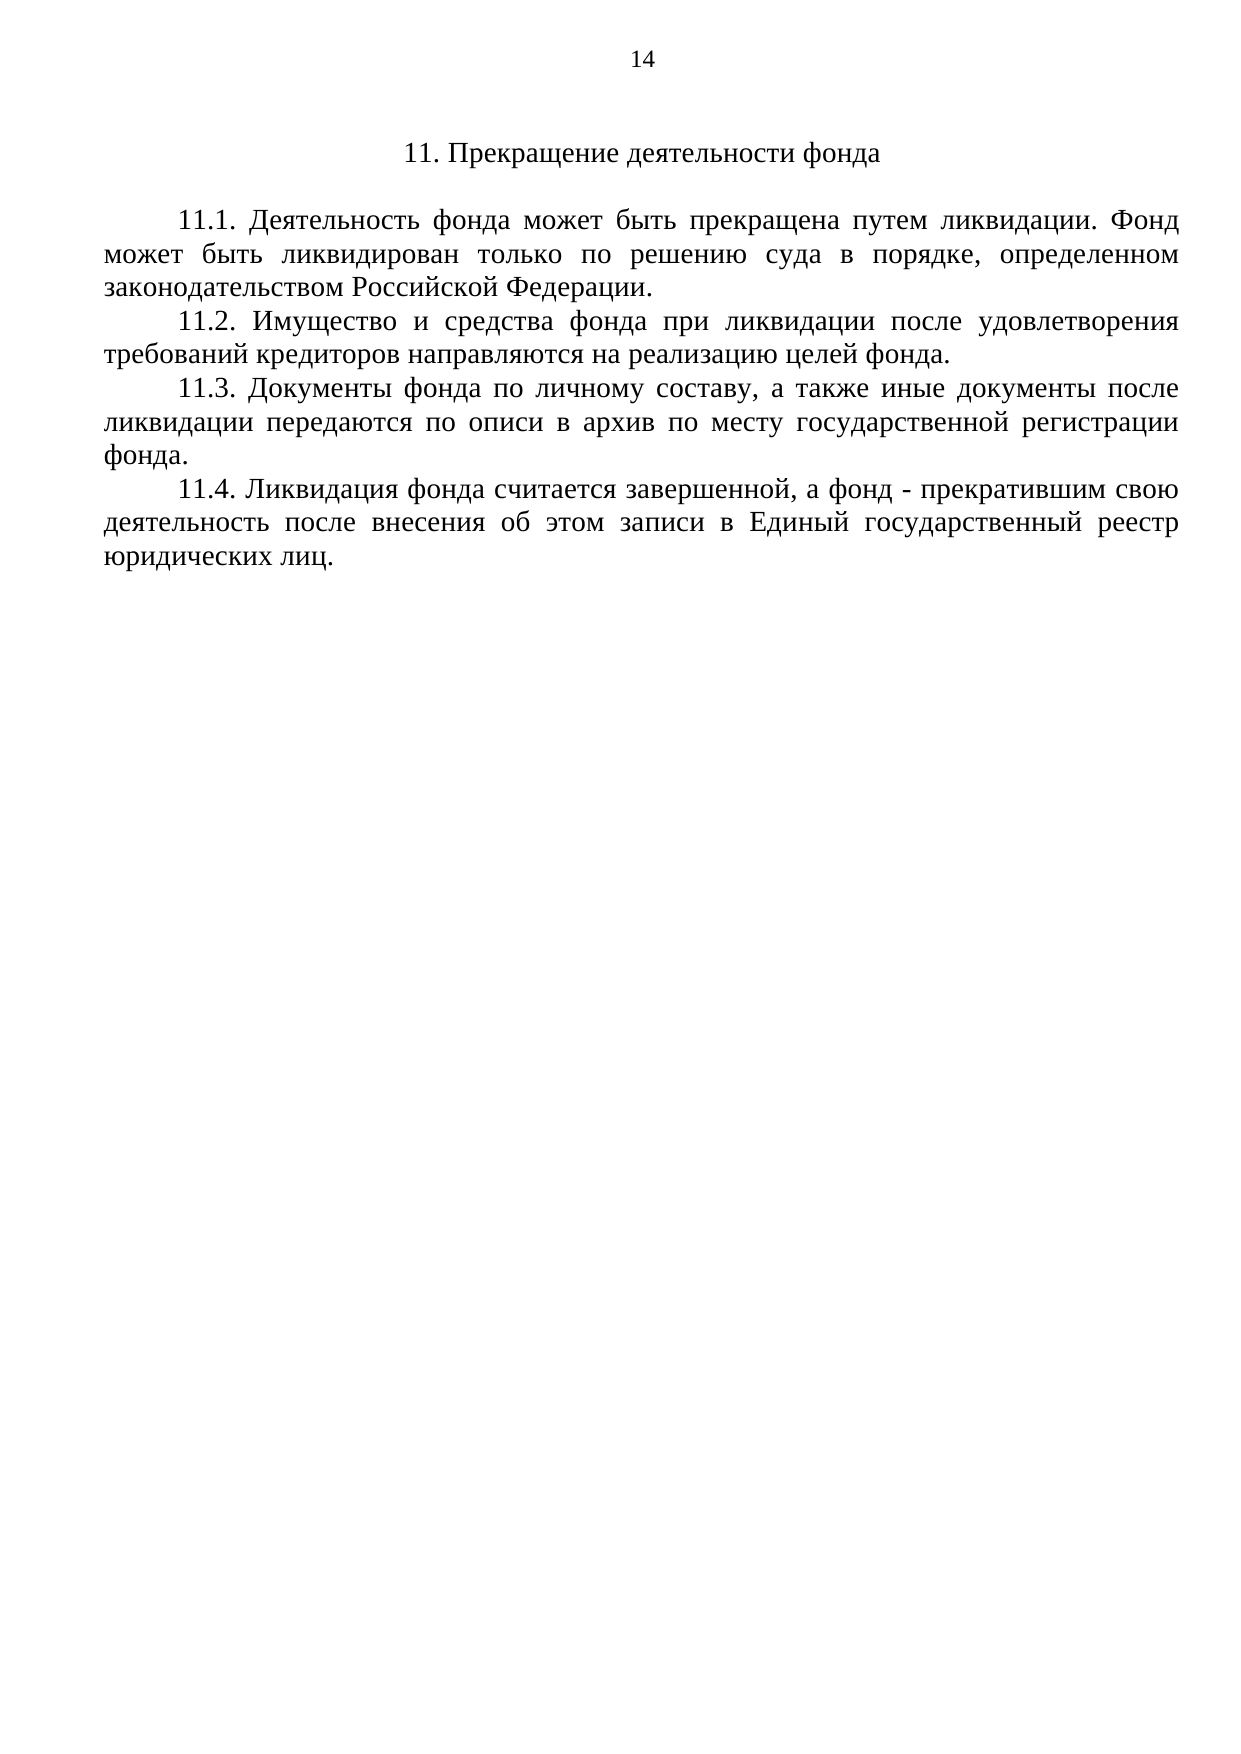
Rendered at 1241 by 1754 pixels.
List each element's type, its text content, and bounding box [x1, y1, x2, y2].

text 11.4. Ликвидация фонда считается завершенной, а фонд - прекратившим свою деятельность после внесения об этом записи в Единый государственный реестр юридических лиц. [103, 471, 1181, 571]
text 11. Прекращение деятельности фонда [103, 135, 1181, 169]
text 11.3. Документы фонда по личному составу, а также иные документы после ликвидации передаются по описи в архив по месту государственной регистрации фонда. [103, 370, 1181, 471]
text 11.1. Деятельность фонда может быть прекращена путем ликвидации. Фонд может быть ликвидирован только по решению суда в порядке, определенном законодательством Российской Федерации. [103, 202, 1181, 303]
text 11.2. Имущество и средства фонда при ликвидации после удовлетворения требований кредиторов направляются на реализацию целей фонда. [103, 303, 1181, 370]
